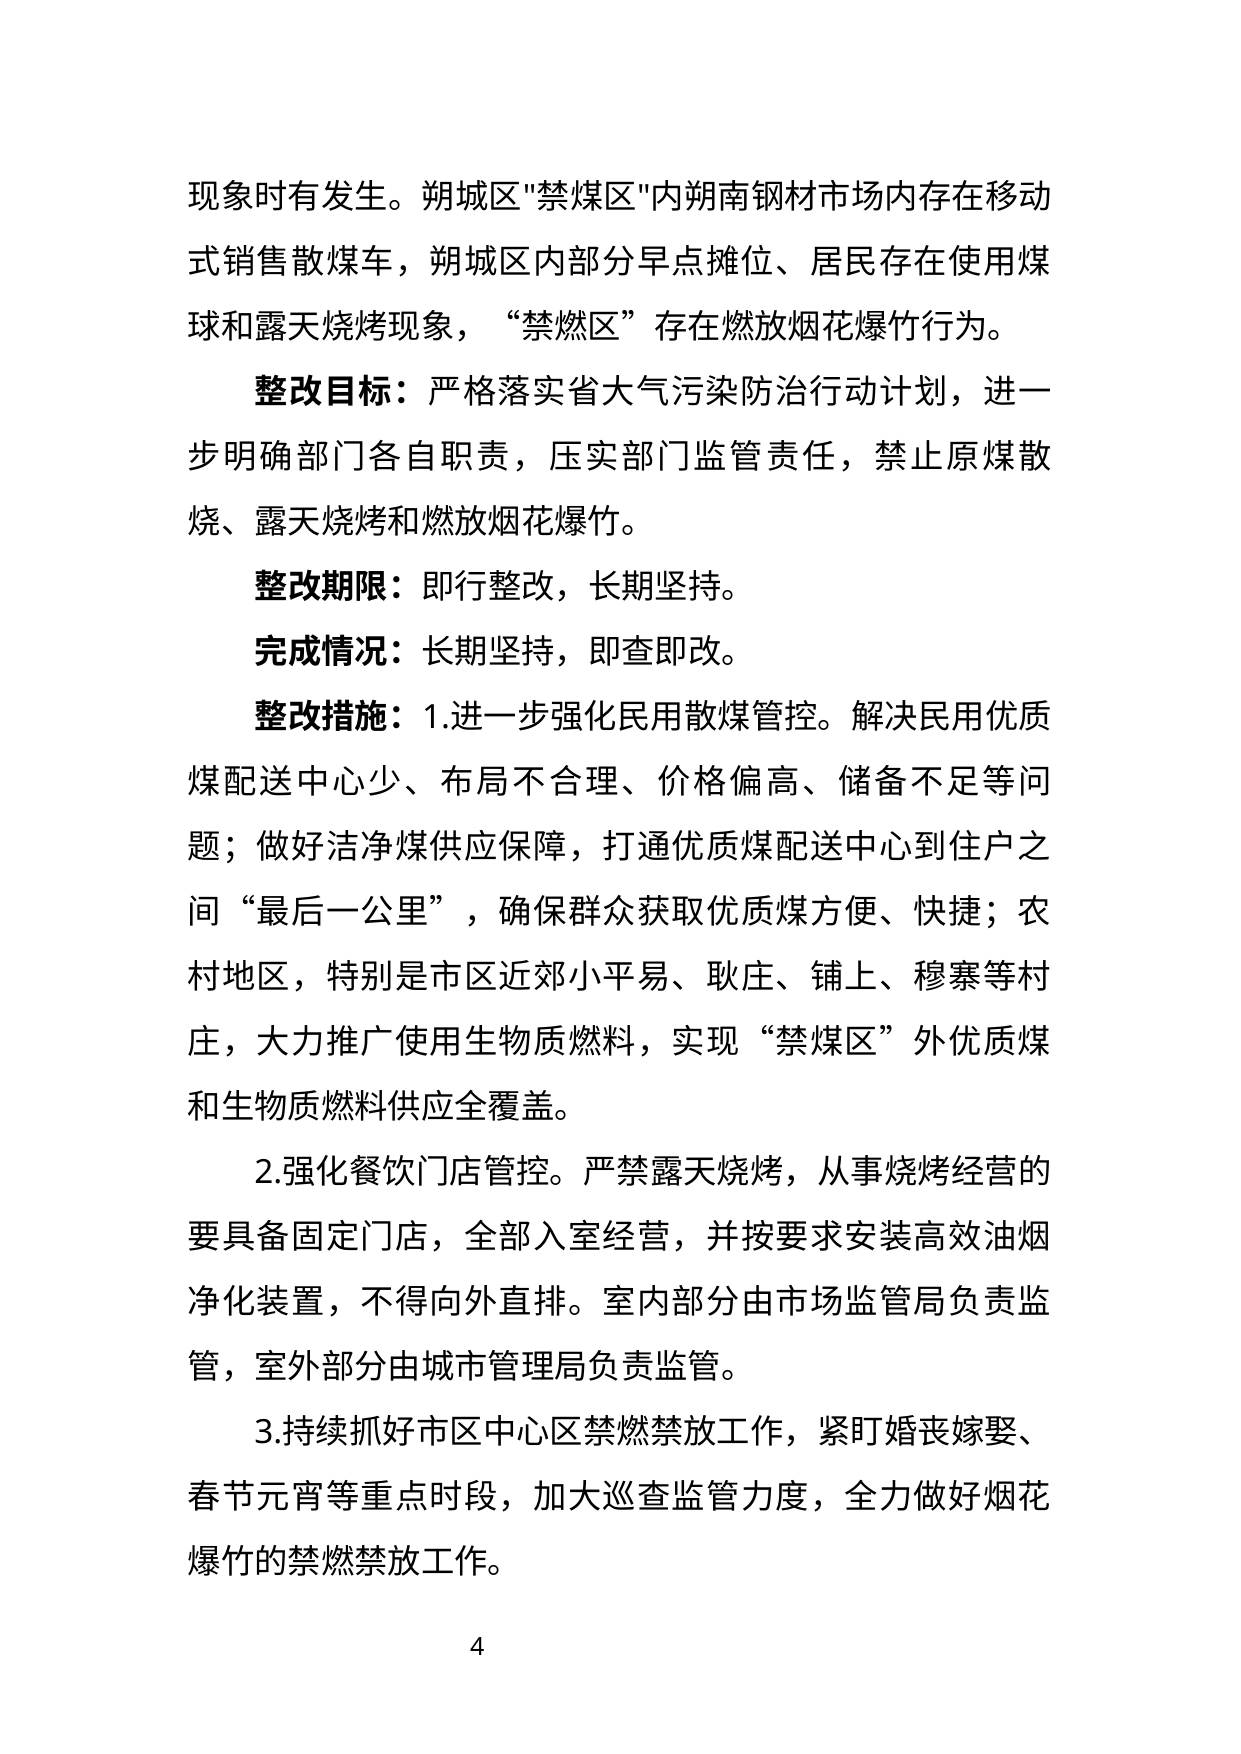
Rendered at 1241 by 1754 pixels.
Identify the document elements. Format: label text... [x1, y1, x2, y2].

list 整改期限：即行整改，长期坚持。 [187, 552, 1053, 617]
list 整改措施：1.进一步强化民用散煤管控。解决民用优质煤配送中心少、布局不合理、价格偏高、储备不足等问题；做好洁净煤供应保障，打通优质煤配送中心到住户之间“最后一公里”，确保群众获取优质煤方便、快捷；农村地区，特别是市区近郊小平易、耿庄、铺上、穆寨等村庄，大力推广使用生物质燃料，实现“禁煤区”外优质煤和生物质燃料供应全覆盖。 [187, 682, 1053, 1137]
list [187, 162, 1053, 357]
text 完成情况：长期坚持，即查即改。 [187, 617, 1053, 682]
list 2.强化餐饮门店管控。严禁露天烧烤，从事烧烤经营的要具备固定门店，全部入室经营，并按要求安装高效油烟净化装置，不得向外直排。室内部分由市场监管局负责监管，室外部分由城市管理局负责监管。 [187, 1137, 1053, 1397]
list 3.持续抓好市区中心区禁燃禁放工作，紧盯婚丧嫁娶、春节元宵等重点时段，加大巡查监管力度，全力做好烟花爆竹的禁燃禁放工作。 [187, 1397, 1053, 1592]
list 整改目标：严格落实省大气污染防治行动计划，进一步明确部门各自职责，压实部门监管责任，禁止原煤散烧、露天烧烤和燃放烟花爆竹。 [187, 357, 1053, 552]
